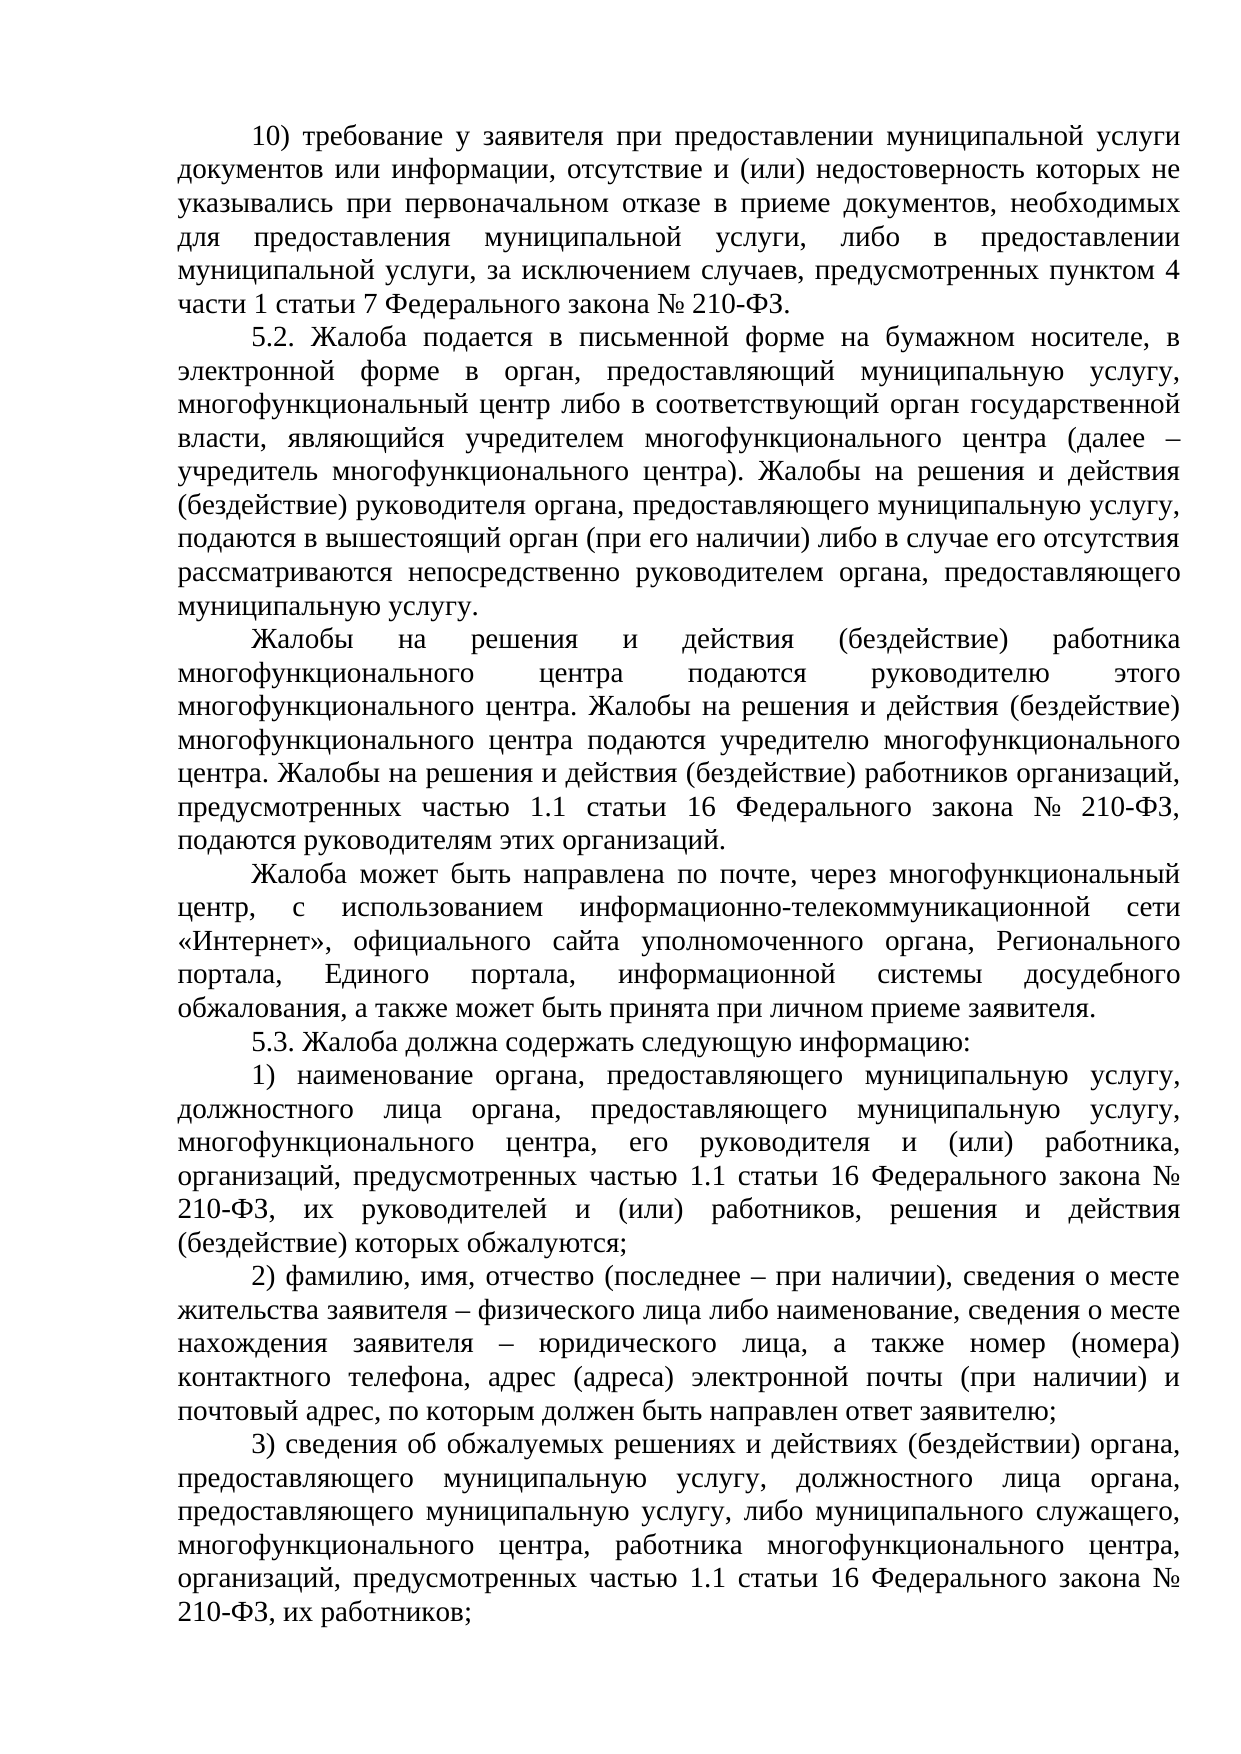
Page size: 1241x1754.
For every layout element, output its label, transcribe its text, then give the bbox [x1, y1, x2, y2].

text Жалобы на решения и действия (бездействие) работника многофункционального центра подаются руководителю этого многофункционального центра. Жалобы на решения и действия (бездействие) многофункционального центра подаются учредителю многофункционального центра. Жалобы на решения и действия (бездействие) работников организаций, предусмотренных частью 1.1 статьи 16 Федерального закона № 210-ФЗ, подаются руководителям этих организаций. [177, 621, 1181, 856]
text 5.2. Жалоба подается в письменной форме на бумажном носителе, в электронной форме в орган, предоставляющий муниципальную услугу, многофункциональный центр либо в соответствующий орган государственной власти, являющийся учредителем многофункционального центра (далее – учредитель многофункционального центра). Жалобы на решения и действия (бездействие) руководителя органа, предоставляющего муниципальную услугу, подаются в вышестоящий орган (при его наличии) либо в случае его отсутствия рассматриваются непосредственно руководителем органа, предоставляющего муниципальную услугу. [177, 319, 1181, 621]
text Жалоба может быть направлена по почте, через многофункциональный центр, с использованием информационно-телекоммуникационной сети «Интернет», официального сайта уполномоченного органа, Регионального портала, Единого портала, информационной системы досудебного обжалования, а также может быть принята при личном приеме заявителя. [177, 856, 1181, 1024]
text 3) сведения об обжалуемых решениях и действиях (бездействии) органа, предоставляющего муниципальную услугу, должностного лица органа, предоставляющего муниципальную услугу, либо муниципального служащего, многофункционального центра, работника многофункционального центра, организаций, предусмотренных частью 1.1 статьи 16 Федерального закона № 210-ФЗ, их работников; [177, 1426, 1181, 1627]
text 10) требование у заявителя при предоставлении муниципальной услуги документов или информации, отсутствие и (или) недостоверность которых не указывались при первоначальном отказе в приеме документов, необходимых для предоставления муниципальной услуги, либо в предоставлении муниципальной услуги, за исключением случаев, предусмотренных пунктом 4 части 1 статьи 7 Федерального закона № 210-ФЗ. [177, 118, 1181, 319]
text 2) фамилию, имя, отчество (последнее – при наличии), сведения о месте жительства заявителя – физического лица либо наименование, сведения о месте нахождения заявителя – юридического лица, а также номер (номера) контактного телефона, адрес (адреса) электронной почты (при наличии) и почтовый адрес, по которым должен быть направлен ответ заявителю; [177, 1258, 1181, 1426]
text 5.3. Жалоба должна содержать следующую информацию: [177, 1024, 1181, 1057]
text 1) наименование органа, предоставляющего муниципальную услугу, должностного лица органа, предоставляющего муниципальную услугу, многофункционального центра, его руководителя и (или) работника, организаций, предусмотренных частью 1.1 статьи 16 Федерального закона № 210-ФЗ, их руководителей и (или) работников, решения и действия (бездействие) которых обжалуются; [177, 1057, 1181, 1258]
